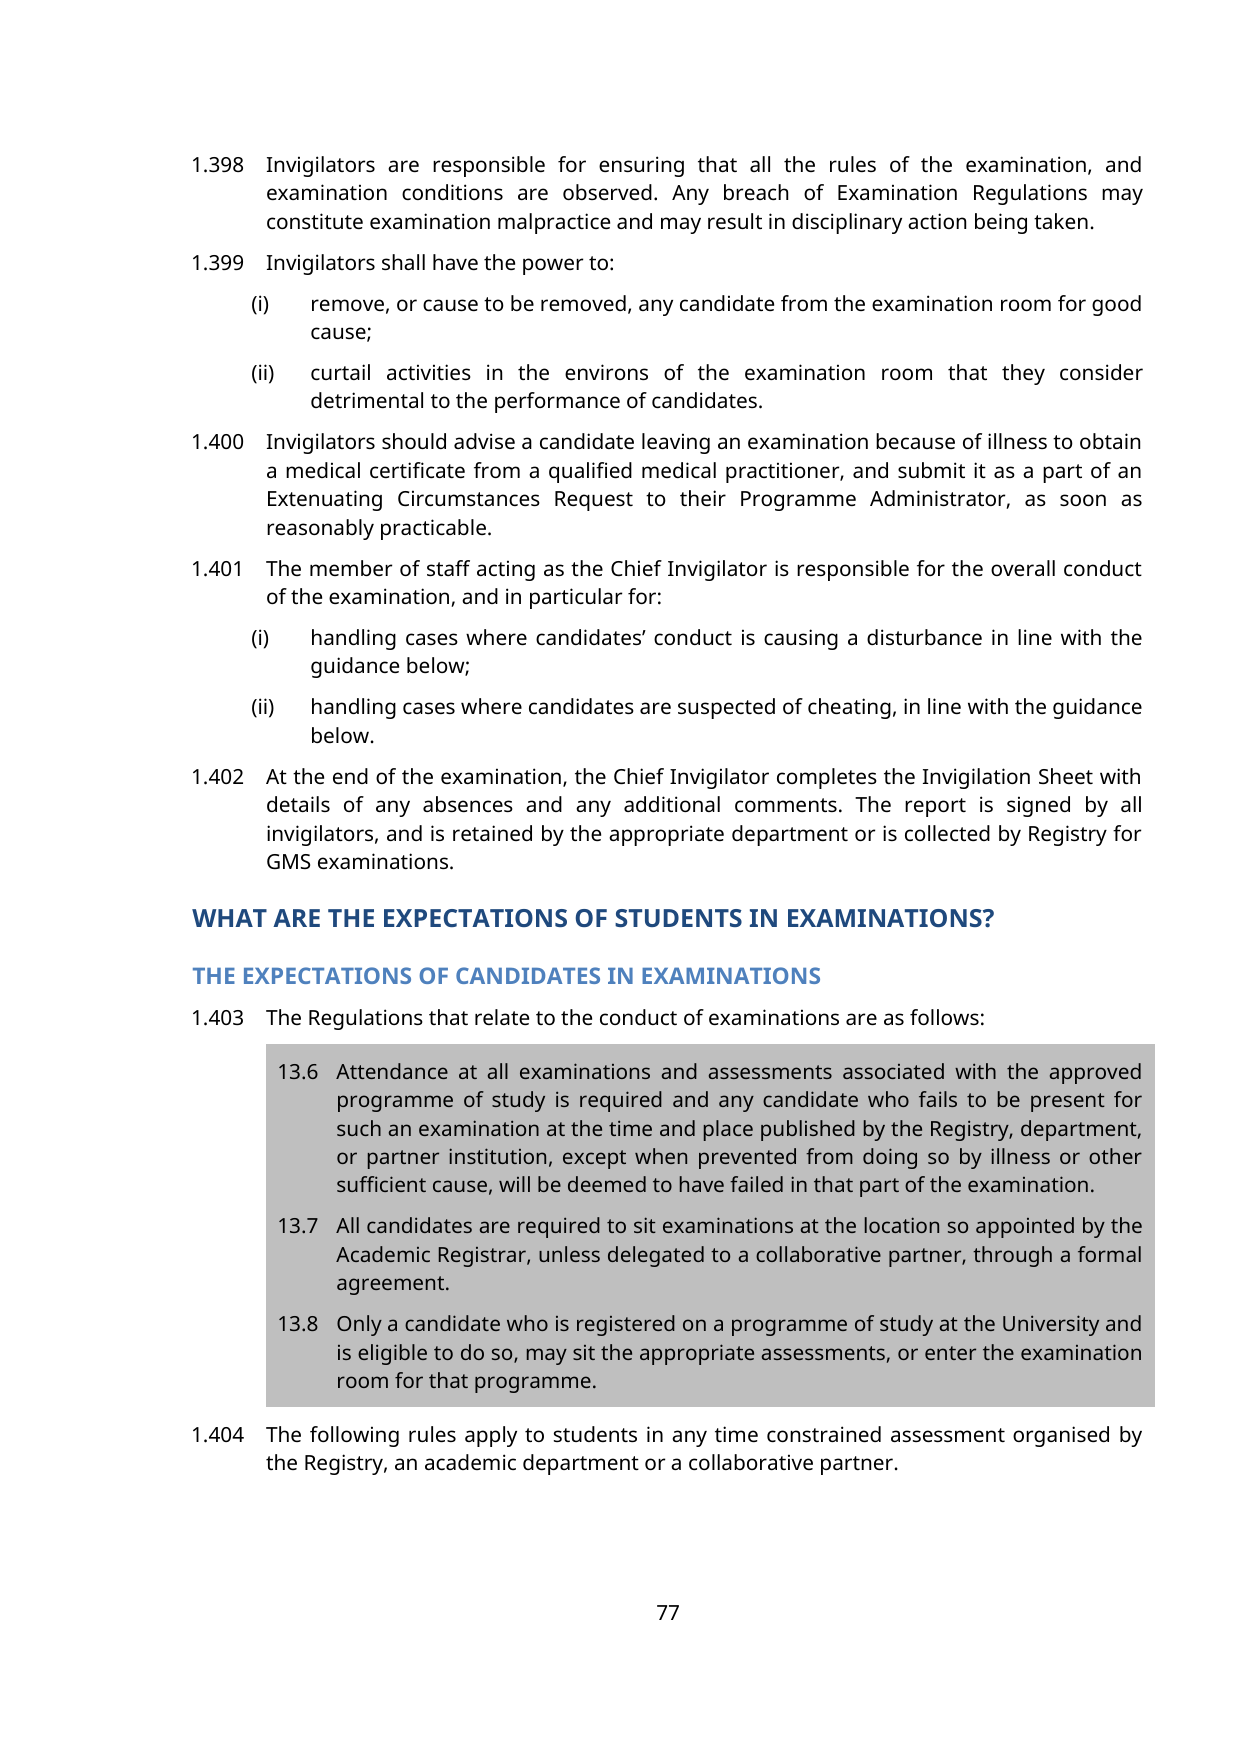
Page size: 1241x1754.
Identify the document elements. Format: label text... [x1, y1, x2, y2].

list handling cases where candidates are suspected of cheating, in line with the guidance below. [251, 692, 1144, 749]
list Invigilators are responsible for ensuring that all the rules of the examination, and examination conditions are observed. Any breach of Examination Regulations may constitute examination malpractice and may result in disciplinary action being taken. [191, 150, 1144, 235]
list The member of staff acting as the Chief Invigilator is responsible for the overall conduct of the examination, and in particular for: [191, 554, 1144, 611]
subtitle What are the expectations of students in examinations? [192, 901, 1144, 935]
list Invigilators should advise a candidate leaving an examination because of illness to obtain a medical certificate from a qualified medical practitioner, and submit it as a part of an Extenuating Circumstances Request to their Programme Administrator, as soon as reasonably practicable. [191, 427, 1144, 541]
list remove, or cause to be removed, any candidate from the examination room for good cause; [251, 289, 1144, 346]
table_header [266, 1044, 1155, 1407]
list At the end of the examination, the Chief Invigilator completes the Invigilation Sheet with details of any absences and any additional comments. The report is signed by all invigilators, and is retained by the appropriate department or is collected by Registry for GMS examinations. [191, 762, 1144, 876]
list handling cases where candidates’ conduct is causing a disturbance in line with the guidance below; [251, 623, 1144, 680]
list curtail activities in the environs of the examination room that they consider detrimental to the performance of candidates. [251, 358, 1144, 415]
list The Regulations that relate to the conduct of examinations are as follows: [191, 1003, 1144, 1032]
list The following rules apply to students in any time constrained assessment organised by the Registry, an academic department or a collaborative partner. [191, 1420, 1144, 1477]
list Invigilators shall have the power to: [191, 248, 1144, 276]
subtitle The Expectations of Candidates in Examinations [192, 960, 1144, 991]
